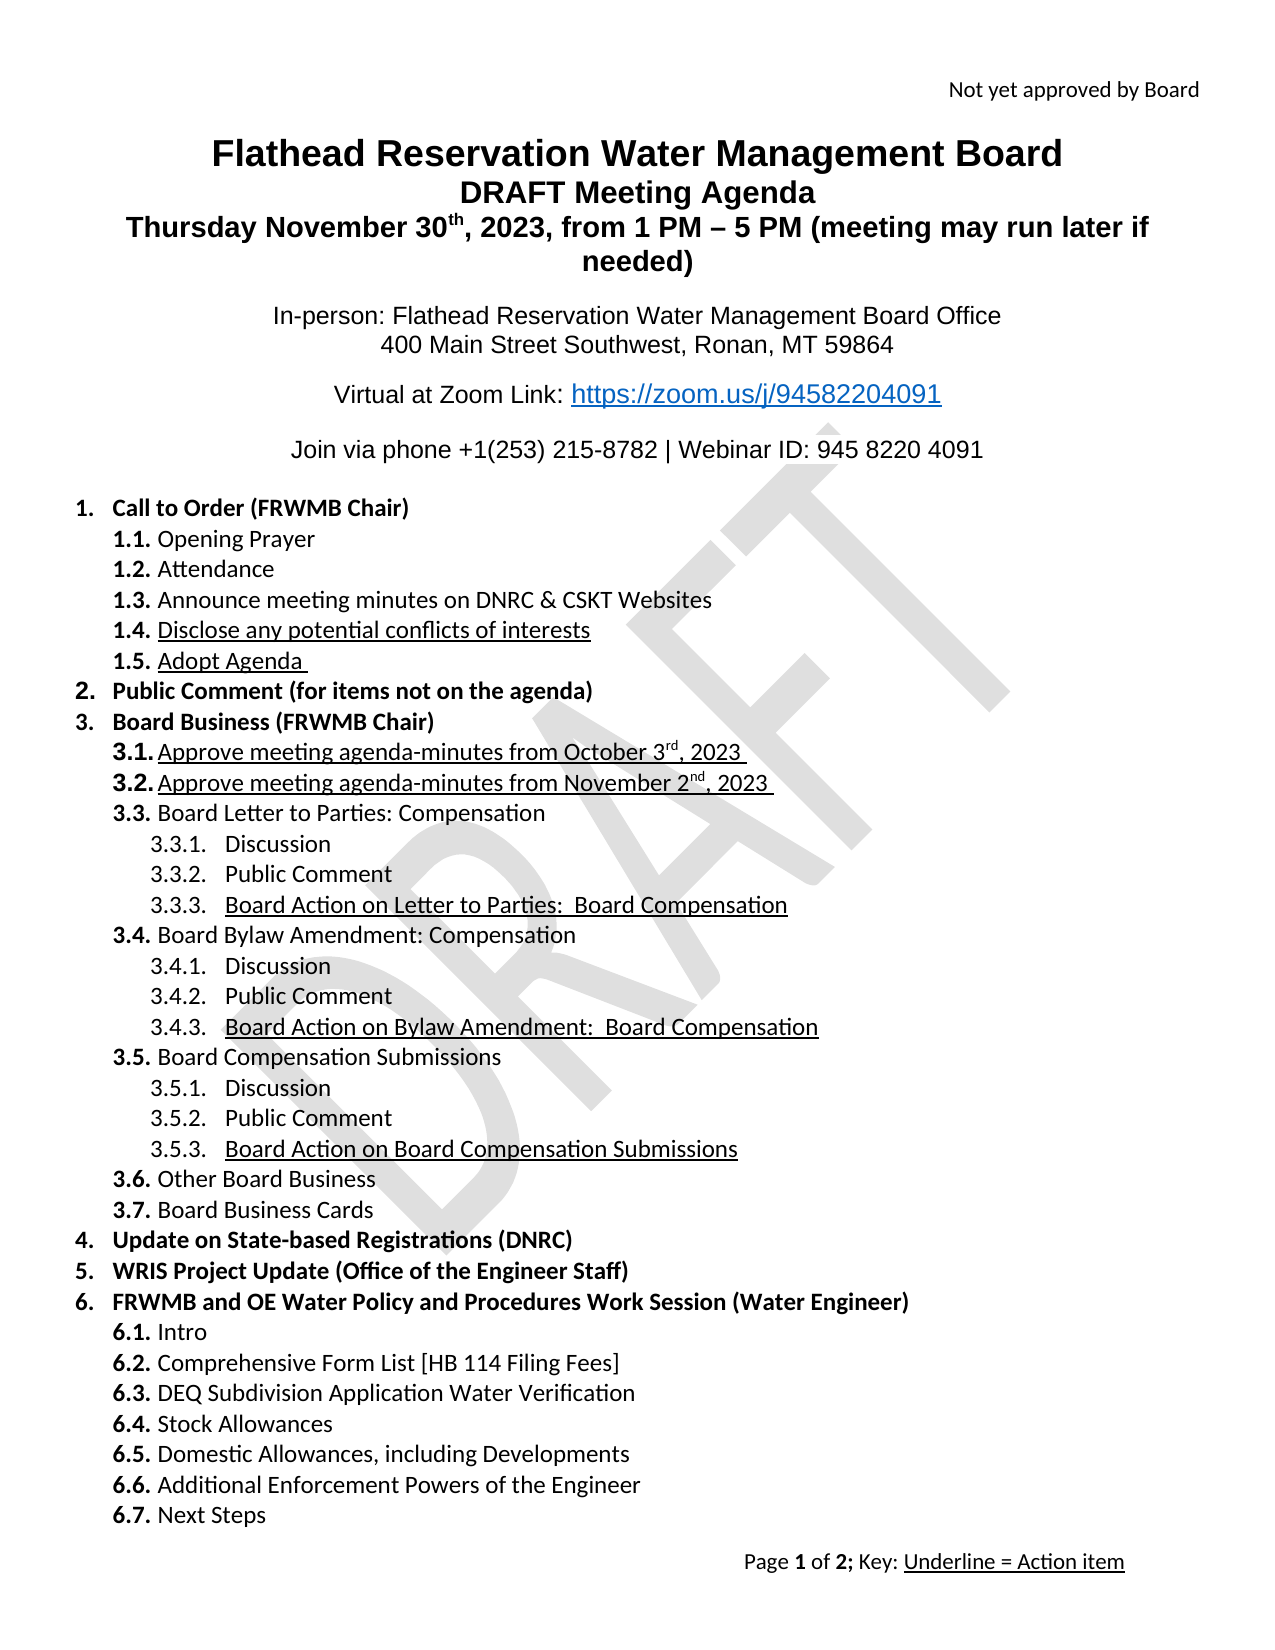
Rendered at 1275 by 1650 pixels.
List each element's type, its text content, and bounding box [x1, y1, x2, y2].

list Comprehensive Form List [HB 114 Filing Fees] [112, 1347, 1200, 1377]
list Disclose any potential conflicts of interests [112, 614, 1200, 645]
text Join via phone +1(253) 215-8782 | Webinar ID: 945 8220 4091 [75, 435, 1200, 464]
list Adopt Agenda [112, 645, 1200, 675]
list Board Action on Board Compensation Submissions [150, 1133, 1200, 1164]
list Board Letter to Parties: Compensation [112, 797, 1200, 828]
list Domestic Allowances, including Developments [112, 1438, 1200, 1469]
list Board Business Cards [112, 1194, 1200, 1225]
list Intro [112, 1316, 1200, 1347]
text In-person: Flathead Reservation Water Management Board Office [75, 301, 1200, 330]
list WRIS Project Update (Office of the Engineer Staff) [75, 1255, 1200, 1286]
text Thursday November 30th, 2023, from 1 PM – 5 PM (meeting may run later if needed) [75, 210, 1200, 277]
list Opening Prayer [112, 523, 1200, 553]
list Attendance [112, 553, 1200, 584]
list Next Steps [112, 1499, 1200, 1530]
list Public Comment [150, 1103, 1200, 1133]
text Virtual at Zoom Link: https://zoom.us/j/94582204091 [75, 378, 1200, 409]
text 400 Main Street Southwest, Ronan, MT 59864 [75, 330, 1200, 359]
list Other Board Business [112, 1164, 1200, 1194]
list DEQ Subdivision Application Water Verification [112, 1377, 1200, 1408]
list Additional Enforcement Powers of the Engineer [112, 1469, 1200, 1499]
list Board Compensation Submissions [112, 1042, 1200, 1072]
list Board Bylaw Amendment: Compensation [112, 919, 1200, 950]
list Update on State-based Registrations (DNRC) [75, 1225, 1200, 1255]
list Announce meeting minutes on DNRC & CSKT Websites [112, 584, 1200, 614]
list Board Action on Bylaw Amendment: Board Compensation [150, 1011, 1200, 1042]
text Flathead Reservation Water Management Board [75, 131, 1200, 174]
list Stock Allowances [112, 1408, 1200, 1438]
list Public Comment [150, 981, 1200, 1011]
list Approve meeting agenda-minutes from November 2nd, 2023 [112, 767, 1200, 797]
list Call to Order (FRWMB Chair) [75, 492, 1200, 523]
list FRWMB and OE Water Policy and Procedures Work Session (Water Engineer) [75, 1286, 1200, 1316]
list Discussion [150, 828, 1200, 858]
list Board Business (FRWMB Chair) [75, 706, 1200, 736]
list Public Comment (for items not on the agenda) [75, 675, 1200, 706]
text DRAFT Meeting Agenda [75, 174, 1200, 210]
list Approve meeting agenda-minutes from October 3rd, 2023 [112, 736, 1200, 767]
list Discussion [150, 950, 1200, 981]
list Public Comment [150, 858, 1200, 889]
list Discussion [150, 1072, 1200, 1103]
list Board Action on Letter to Parties: Board Compensation [150, 889, 1200, 919]
